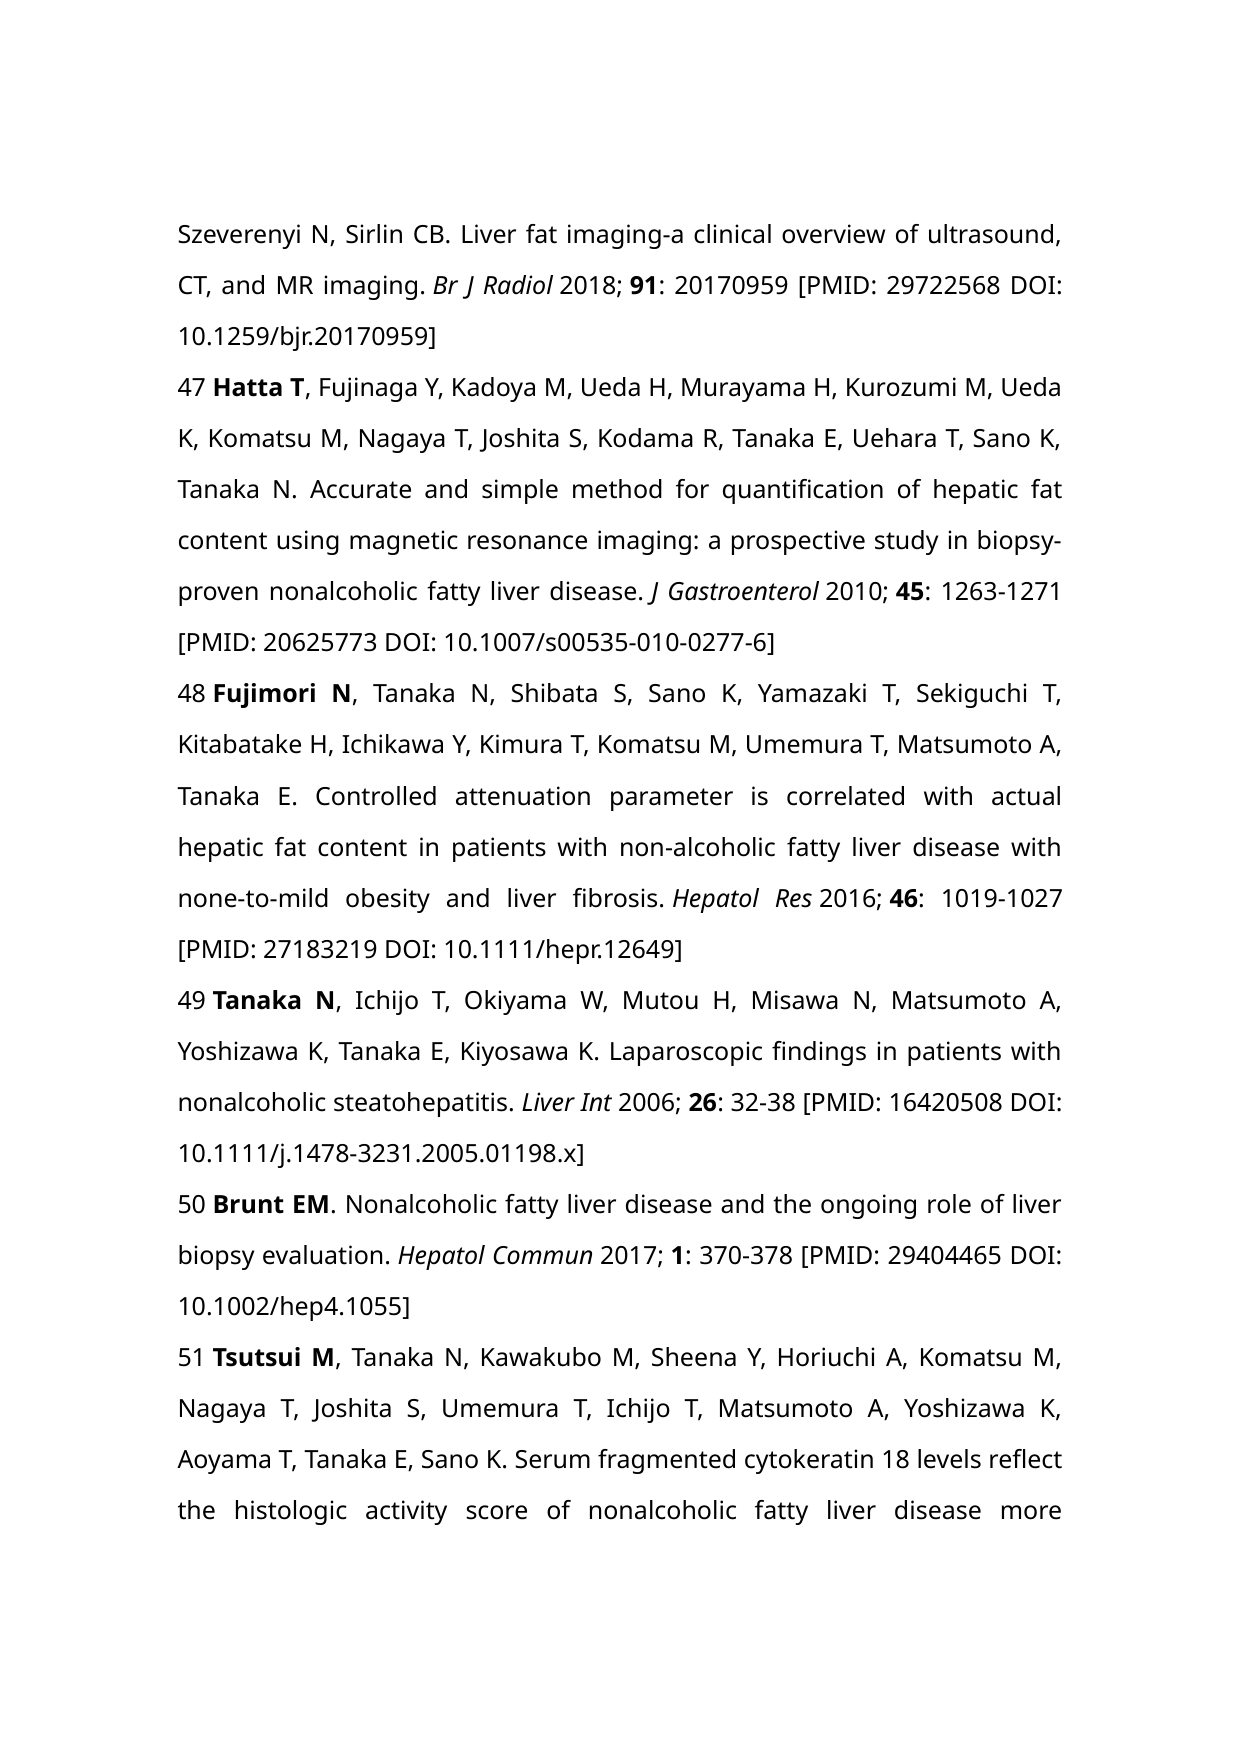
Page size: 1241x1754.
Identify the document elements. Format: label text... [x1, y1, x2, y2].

text 47 Hatta T, Fujinaga Y, Kadoya M, Ueda H, Murayama H, Kurozumi M, Ueda K, Komatsu M, Nagaya T, Joshita S, Kodama R, Tanaka E, Uehara T, Sano K, Tanaka N. Accurate and simple method for quantification of hepatic fat content using magnetic resonance imaging: a prospective study in biopsy-proven nonalcoholic fatty liver disease. J Gastroenterol 2010; 45: 1263-1271 [PMID: 20625773 DOI: 10.1007/s00535-010-0277-6] [177, 370, 1063, 659]
text 50 Brunt EM. Nonalcoholic fatty liver disease and the ongoing role of liver biopsy evaluation. Hepatol Commun 2017; 1: 370-378 [PMID: 29404465 DOI: 10.1002/hep4.1055] [177, 1187, 1063, 1323]
text 48 Fujimori N, Tanaka N, Shibata S, Sano K, Yamazaki T, Sekiguchi T, Kitabatake H, Ichikawa Y, Kimura T, Komatsu M, Umemura T, Matsumoto A, Tanaka E. Controlled attenuation parameter is correlated with actual hepatic fat content in patients with non-alcoholic fatty liver disease with none-to-mild obesity and liver fibrosis. Hepatol Res 2016; 46: 1019-1027 [PMID: 27183219 DOI: 10.1111/hepr.12649] [177, 676, 1063, 965]
text 49 Tanaka N, Ichijo T, Okiyama W, Mutou H, Misawa N, Matsumoto A, Yoshizawa K, Tanaka E, Kiyosawa K. Laparoscopic findings in patients with nonalcoholic steatohepatitis. Liver Int 2006; 26: 32-38 [PMID: 16420508 DOI: 10.1111/j.1478-3231.2005.01198.x] [177, 982, 1063, 1169]
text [177, 217, 1063, 353]
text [177, 1340, 1063, 1527]
